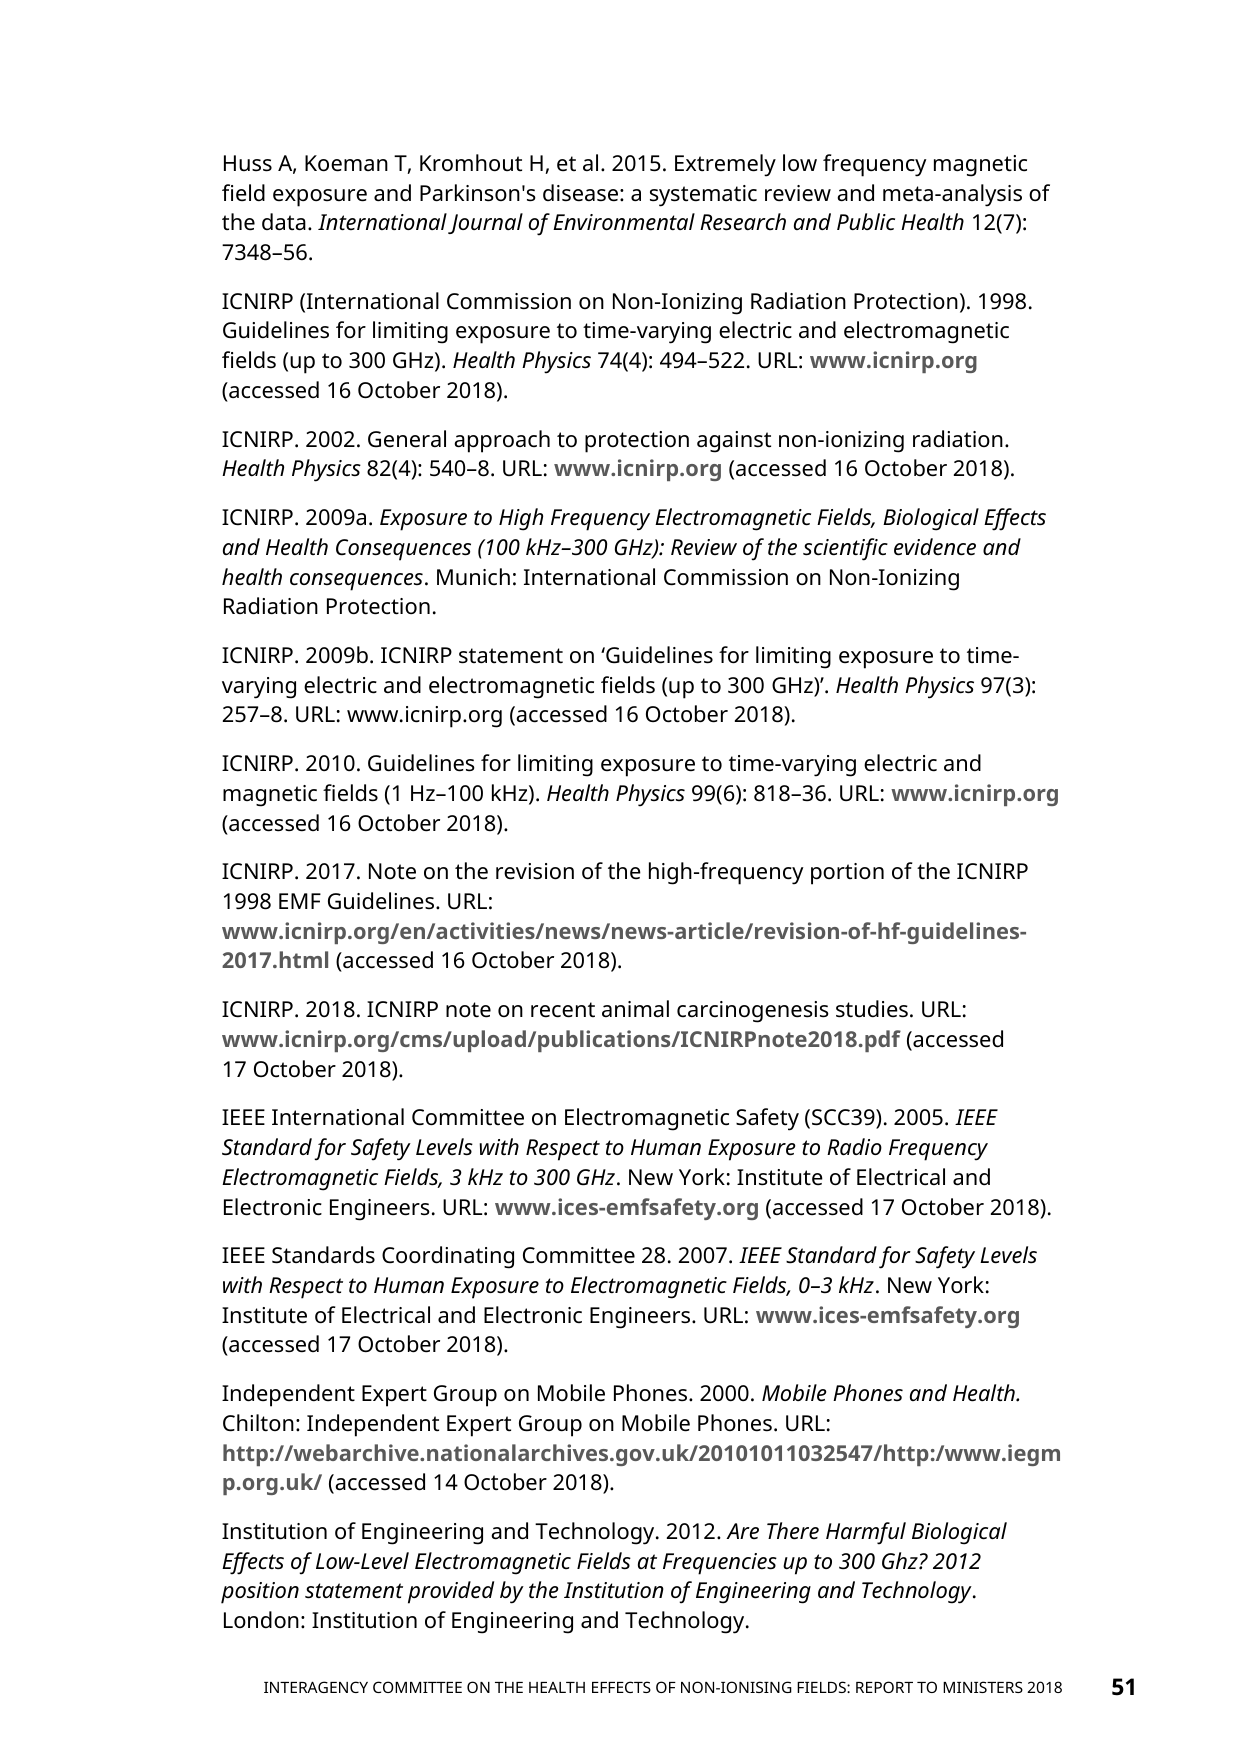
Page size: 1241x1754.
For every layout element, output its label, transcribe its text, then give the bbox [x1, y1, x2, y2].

text IEEE Standards Coordinating Committee 28. 2007. IEEE Standard for Safety Levels with Respect to Human Exposure to Electromagnetic Fields, 0–3 kHz. New York: Institute of Electrical and Electronic Engineers. URL: www.ices-emfsafety.org (accessed 17 October 2018). [222, 1240, 1063, 1359]
text Institution of Engineering and Technology. 2012. Are There Harmful Biological Effects of Low-Level Electromagnetic Fields at Frequencies up to 300 Ghz? 2012 position statement provided by the Institution of Engineering and Technology. London: Institution of Engineering and Technology. [222, 1516, 1063, 1635]
text ICNIRP. 2018. ICNIRP note on recent animal carcinogenesis studies. URL: www.icnirp.org/cms/upload/publications/ICNIRPnote2018.pdf (accessed 17 October 2018). [222, 994, 1063, 1083]
text Independent Expert Group on Mobile Phones. 2000. Mobile Phones and Health. Chilton: Independent Expert Group on Mobile Phones. URL: http://webarchive.nationalarchives.gov.uk/20101011032547/http:/www.iegmp.org.uk/ (accessed 14 October 2018). [222, 1378, 1063, 1497]
text ICNIRP. 2009b. ICNIRP statement on ‘Guidelines for limiting exposure to time-varying electric and electromagnetic fields (up to 300 GHz)’. Health Physics 97(3): 257–8. URL: www.icnirp.org (accessed 16 October 2018). [222, 640, 1063, 729]
text ICNIRP. 2017. Note on the revision of the high-frequency portion of the ICNIRP 1998 EMF Guidelines. URL: www.icnirp.org/en/activities/news/news-article/revision-of-hf-guidelines-2017.html (accessed 16 October 2018). [222, 856, 1063, 975]
text ICNIRP. 2002. General approach to protection against non-ionizing radiation. Health Physics 82(4): 540–8. URL: www.icnirp.org (accessed 16 October 2018). [222, 423, 1063, 483]
text ICNIRP. 2010. Guidelines for limiting exposure to time-varying electric and magnetic fields (1 Hz–100 kHz). Health Physics 99(6): 818–36. URL: www.icnirp.org (accessed 16 October 2018). [222, 748, 1063, 837]
text IEEE International Committee on Electromagnetic Safety (SCC39). 2005. IEEE Standard for Safety Levels with Respect to Human Exposure to Radio Frequency Electromagnetic Fields, 3 kHz to 300 GHz. New York: Institute of Electrical and Electronic Engineers. URL: www.ices-emfsafety.org (accessed 17 October 2018). [222, 1102, 1063, 1221]
text ICNIRP (International Commission on Non-Ionizing Radiation Protection). 1998. Guidelines for limiting exposure to time-varying electric and electromagnetic fields (up to 300 GHz). Health Physics 74(4): 494–522. URL: www.icnirp.org (accessed 16 October 2018). [222, 286, 1063, 405]
text ICNIRP. 2009a. Exposure to High Frequency Electromagnetic Fields, Biological Effects and Health Consequences (100 kHz–300 GHz): Review of the scientific evidence and health consequences. Munich: International Commission on Non-Ionizing Radiation Protection. [222, 502, 1063, 621]
text Huss A, Koeman T, Kromhout H, et al. 2015. Extremely low frequency magnetic field exposure and Parkinson's disease: a systematic review and meta-analysis of the data. International Journal of Environmental Research and Public Health 12(7): 7348–56. [222, 148, 1063, 267]
